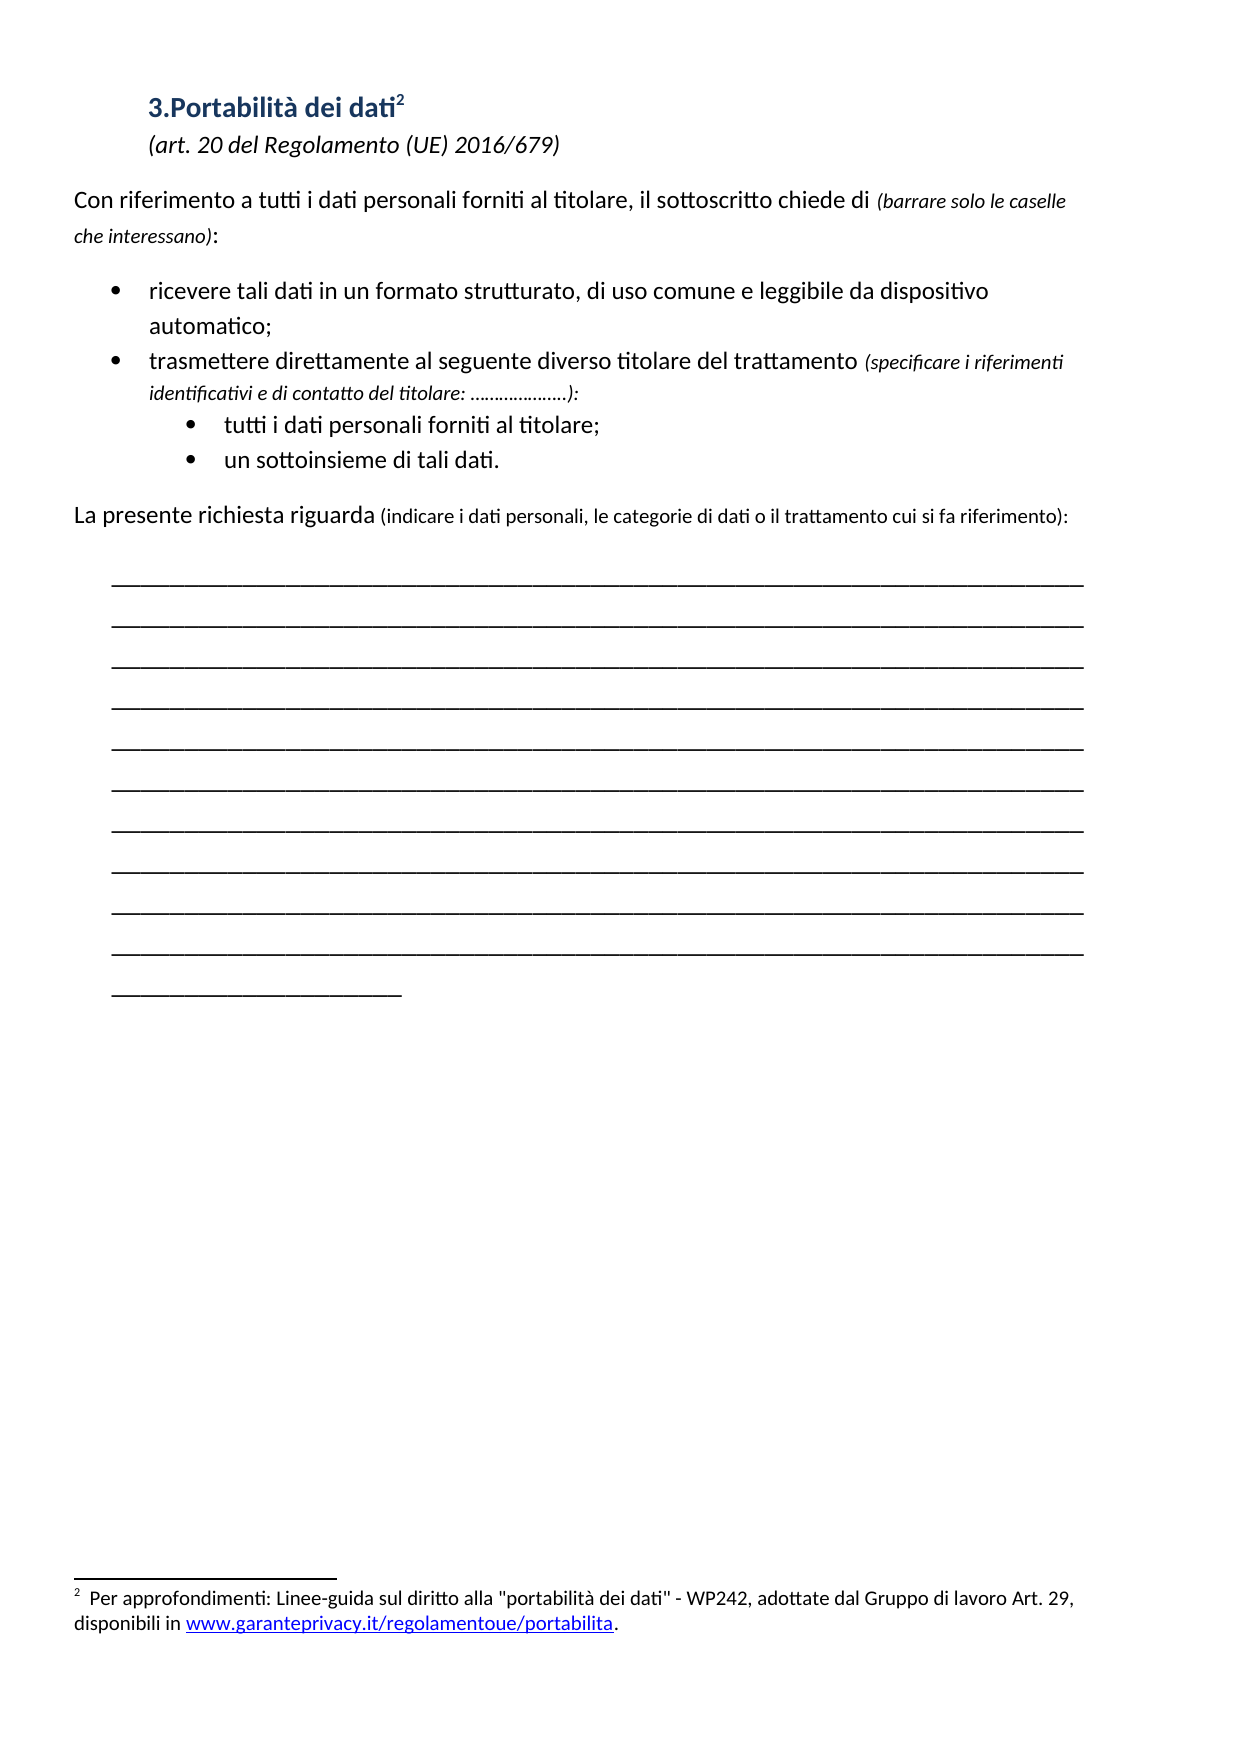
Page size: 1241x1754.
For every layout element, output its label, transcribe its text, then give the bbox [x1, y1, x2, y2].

list trasmettere direttamente al seguente diverso titolare del trattamento (specificare i riferimenti identificativi e di contatto del titolare: ………………..): [111, 345, 1093, 405]
list tutti i dati personali forniti al titolare; [186, 409, 1093, 439]
text La presente richiesta riguarda (indicare i dati personali, le categorie di dati o il trattamento cui si fa riferimento): [74, 500, 1093, 530]
text __________________________________________________________________________________________________________________________________________________________________________________________________________________________________________________________________________________________________________________________________________________________________________________________________________________________________________________________________________________________________________________________________________________________________________________________________________________________________________________________________________________________________________________ [111, 556, 1093, 1001]
text Con riferimento a tutti i dati personali forniti al titolare, il sottoscritto chiede di (barrare solo le caselle che interessano): [74, 184, 1093, 250]
text 3.Portabilità dei dati (art. 20 del Regolamento (UE) 2016/679) [148, 89, 1093, 159]
list un sottoinsieme di tali dati. [186, 444, 1093, 474]
list ricevere tali dati in un formato strutturato, di uso comune e leggibile da dispositivo automatico; [111, 275, 1093, 341]
